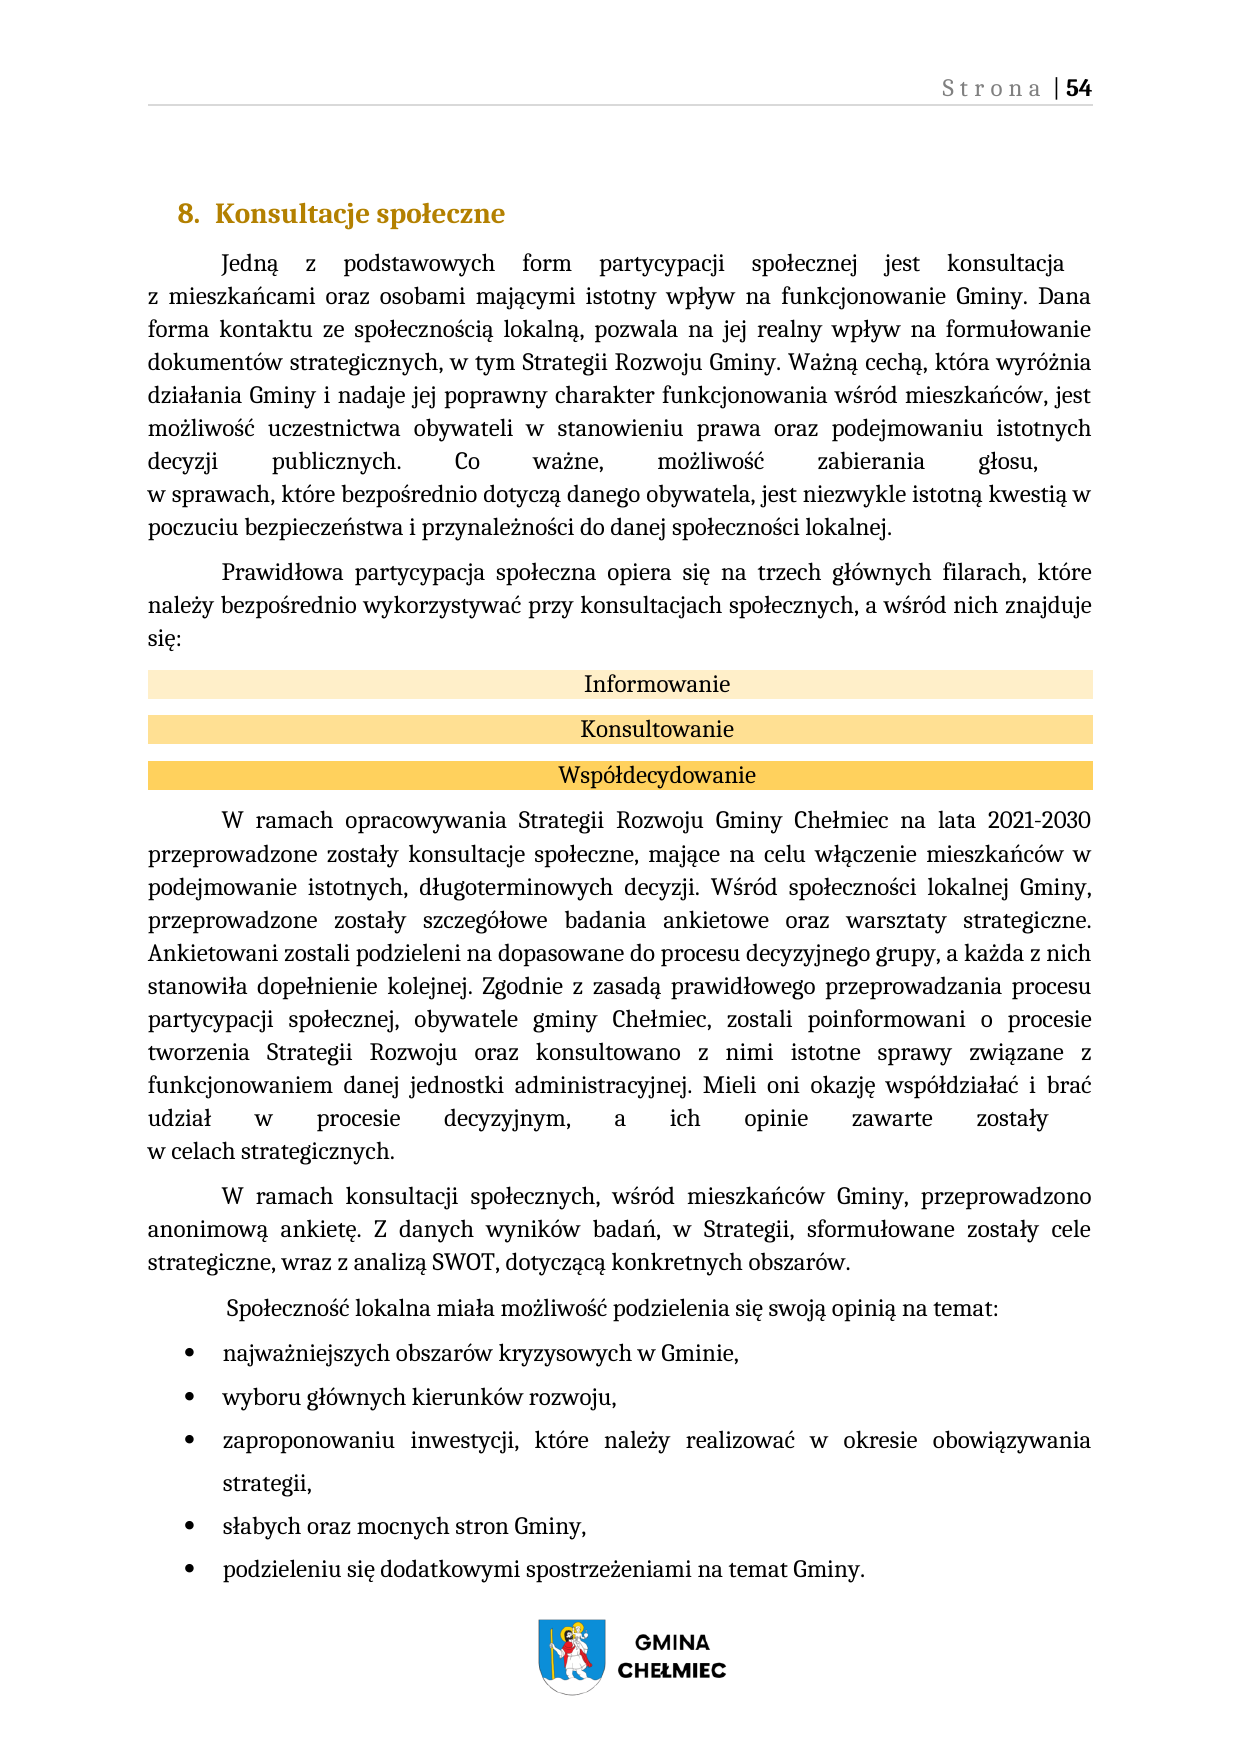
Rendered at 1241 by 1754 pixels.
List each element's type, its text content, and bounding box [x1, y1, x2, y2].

list podzieleniu się dodatkowymi spostrzeżeniami na temat Gminy. [185, 1555, 1093, 1584]
text Społeczność lokalna miała możliwość podzielenia się swoją opinią na temat: [148, 1294, 1093, 1322]
list najważniejszych obszarów kryzysowych w Gminie, [185, 1339, 1093, 1368]
list wyboru głównych kierunków rozwoju, [185, 1382, 1093, 1411]
text W ramach konsultacji społecznych, wśród mieszkańców Gminy, przeprowadzono anonimową ankietę. Z danych wyników badań, w Strategii, sformułowane zostały cele strategiczne, wraz z analizą SWOT, dotyczącą konkretnych obszarów. [148, 1182, 1093, 1277]
list zaproponowaniu inwestycji, które należy realizować w okresie obowiązywania strategii, [185, 1426, 1093, 1497]
subtitle Konsultacje społeczne [177, 198, 1093, 231]
text Współdecydowanie [148, 761, 1093, 790]
list słabych oraz mocnych stron Gminy, [185, 1512, 1093, 1541]
text Jedną z podstawowych form partycypacji społecznej jest konsultacja z mieszkańcami oraz osobami mającymi istotny wpływ na funkcjonowanie Gminy. Dana forma kontaktu ze społecznością lokalną, pozwala na jej realny wpływ na formułowanie dokumentów strategicznych, w tym Strategii Rozwoju Gminy. Ważną cechą, która wyróżnia działania Gminy i nadaje jej poprawny charakter funkcjonowania wśród mieszkańców, jest możliwość uczestnictwa obywateli w stanowieniu prawa oraz podejmowaniu istotnych decyzji publicznych. Co ważne, możliwość zabierania głosu, w sprawach, które bezpośrednio dotyczą danego obywatela, jest niezwykle istotną kwestią w poczuciu bezpieczeństwa i przynależności do danej społeczności lokalnej. [148, 249, 1093, 542]
text Konsultowanie [148, 715, 1093, 744]
text Informowanie [148, 670, 1093, 699]
picture [535, 1612, 735, 1700]
text Prawidłowa partycypacja społeczna opiera się na trzech głównych filarach, które należy bezpośrednio wykorzystywać przy konsultacjach społecznych, a wśród nich znajduje się: [148, 558, 1093, 653]
text W ramach opracowywania Strategii Rozwoju Gminy Chełmiec na lata 2021-2030 przeprowadzone zostały konsultacje społeczne, mające na celu włączenie mieszkańców w podejmowanie istotnych, długoterminowych decyzji. Wśród społeczności lokalnej Gminy, przeprowadzone zostały szczegółowe badania ankietowe oraz warsztaty strategiczne. Ankietowani zostali podzieleni na dopasowane do procesu decyzyjnego grupy, a każda z nich stanowiła dopełnienie kolejnej. Zgodnie z zasadą prawidłowego przeprowadzania procesu partycypacji społecznej, obywatele gminy Chełmiec, zostali poinformowani o procesie tworzenia Strategii Rozwoju oraz konsultowano z nimi istotne sprawy związane z funkcjonowaniem danej jednostki administracyjnej. Mieli oni okazję współdziałać i brać udział w procesie decyzyjnym, a ich opinie zawarte zostały w celach strategicznych. [148, 806, 1093, 1165]
